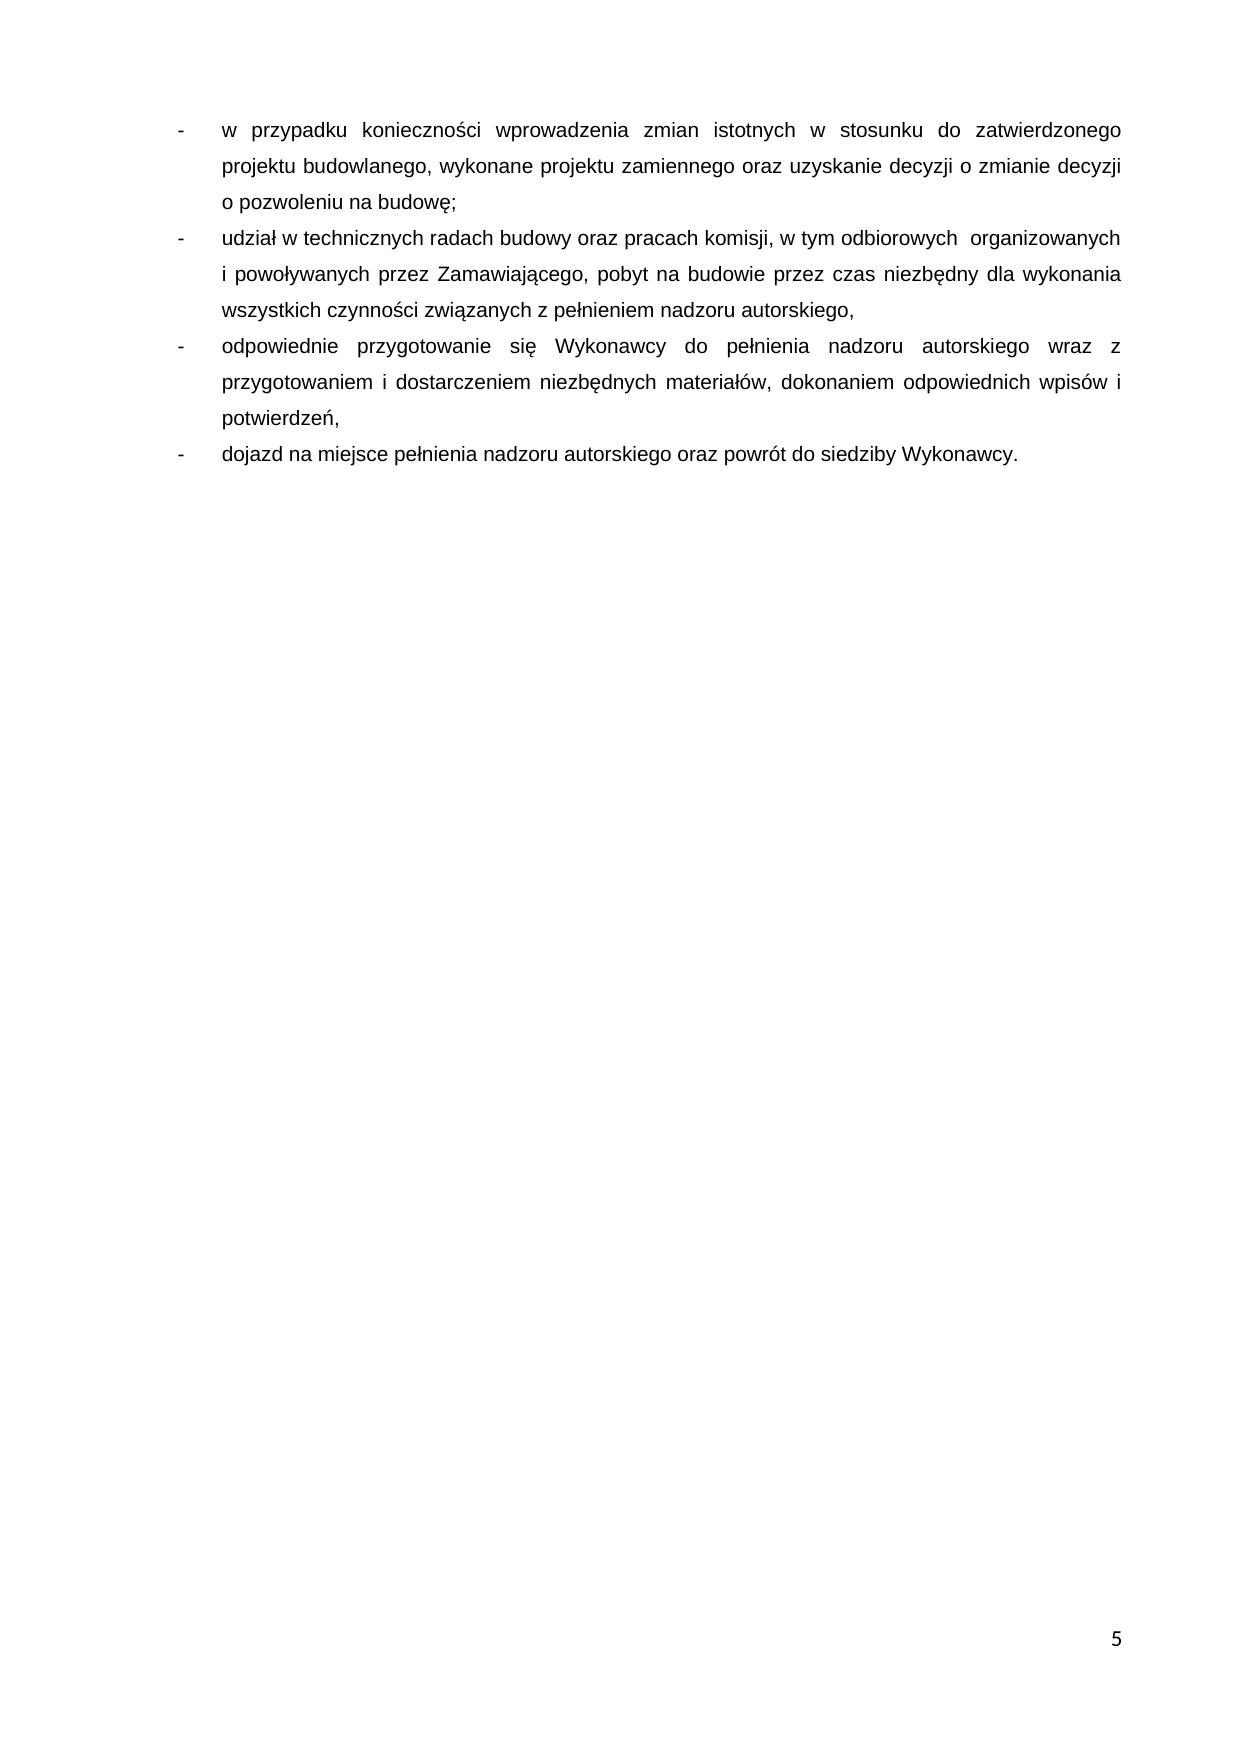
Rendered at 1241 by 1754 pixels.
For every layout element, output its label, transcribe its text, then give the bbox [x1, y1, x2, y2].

list w przypadku konieczności wprowadzenia zmian istotnych w stosunku do zatwierdzonego projektu budowlanego, wykonane projektu zamiennego oraz uzyskanie decyzji o zmianie decyzji o pozwoleniu na budowę; [177, 118, 1122, 214]
list udział w technicznych radach budowy oraz pracach komisji, w tym odbiorowych organizowanych i powoływanych przez Zamawiającego, pobyt na budowie przez czas niezbędny dla wykonania wszystkich czynności związanych z pełnieniem nadzoru autorskiego, [177, 226, 1122, 322]
list dojazd na miejsce pełnienia nadzoru autorskiego oraz powrót do siedziby Wykonawcy. [177, 442, 1122, 466]
list odpowiednie przygotowanie się Wykonawcy do pełnienia nadzoru autorskiego wraz z przygotowaniem i dostarczeniem niezbędnych materiałów, dokonaniem odpowiednich wpisów i potwierdzeń, [177, 334, 1122, 429]
